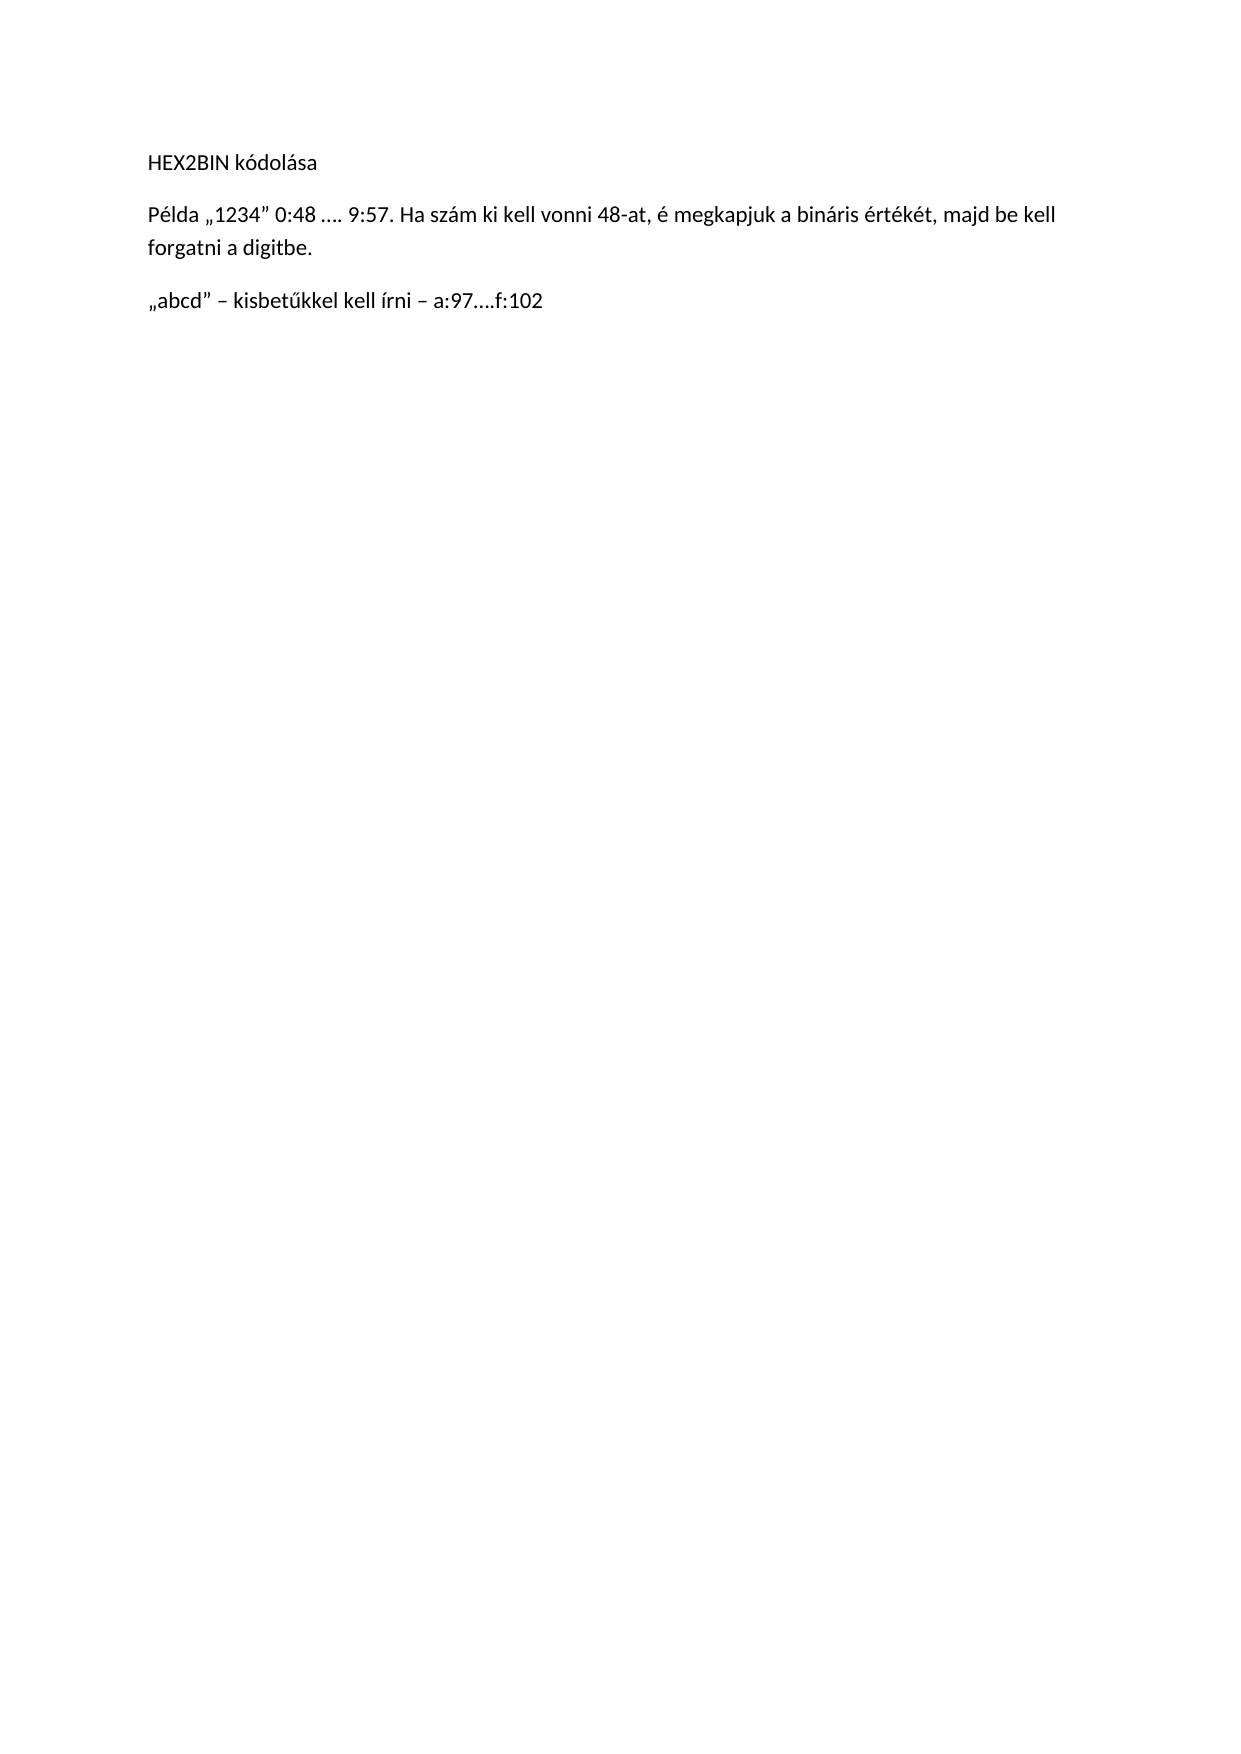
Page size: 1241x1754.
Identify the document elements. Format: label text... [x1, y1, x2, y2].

text Példa „1234” 0:48 …. 9:57. Ha szám ki kell vonni 48-at, é megkapjuk a bináris értékét, majd be kell forgatni a digitbe. [148, 201, 1093, 261]
text „abcd” – kisbetűkkel kell írni – a:97….f:102 [148, 286, 1093, 314]
text HEX2BIN kódolása [148, 148, 1093, 176]
